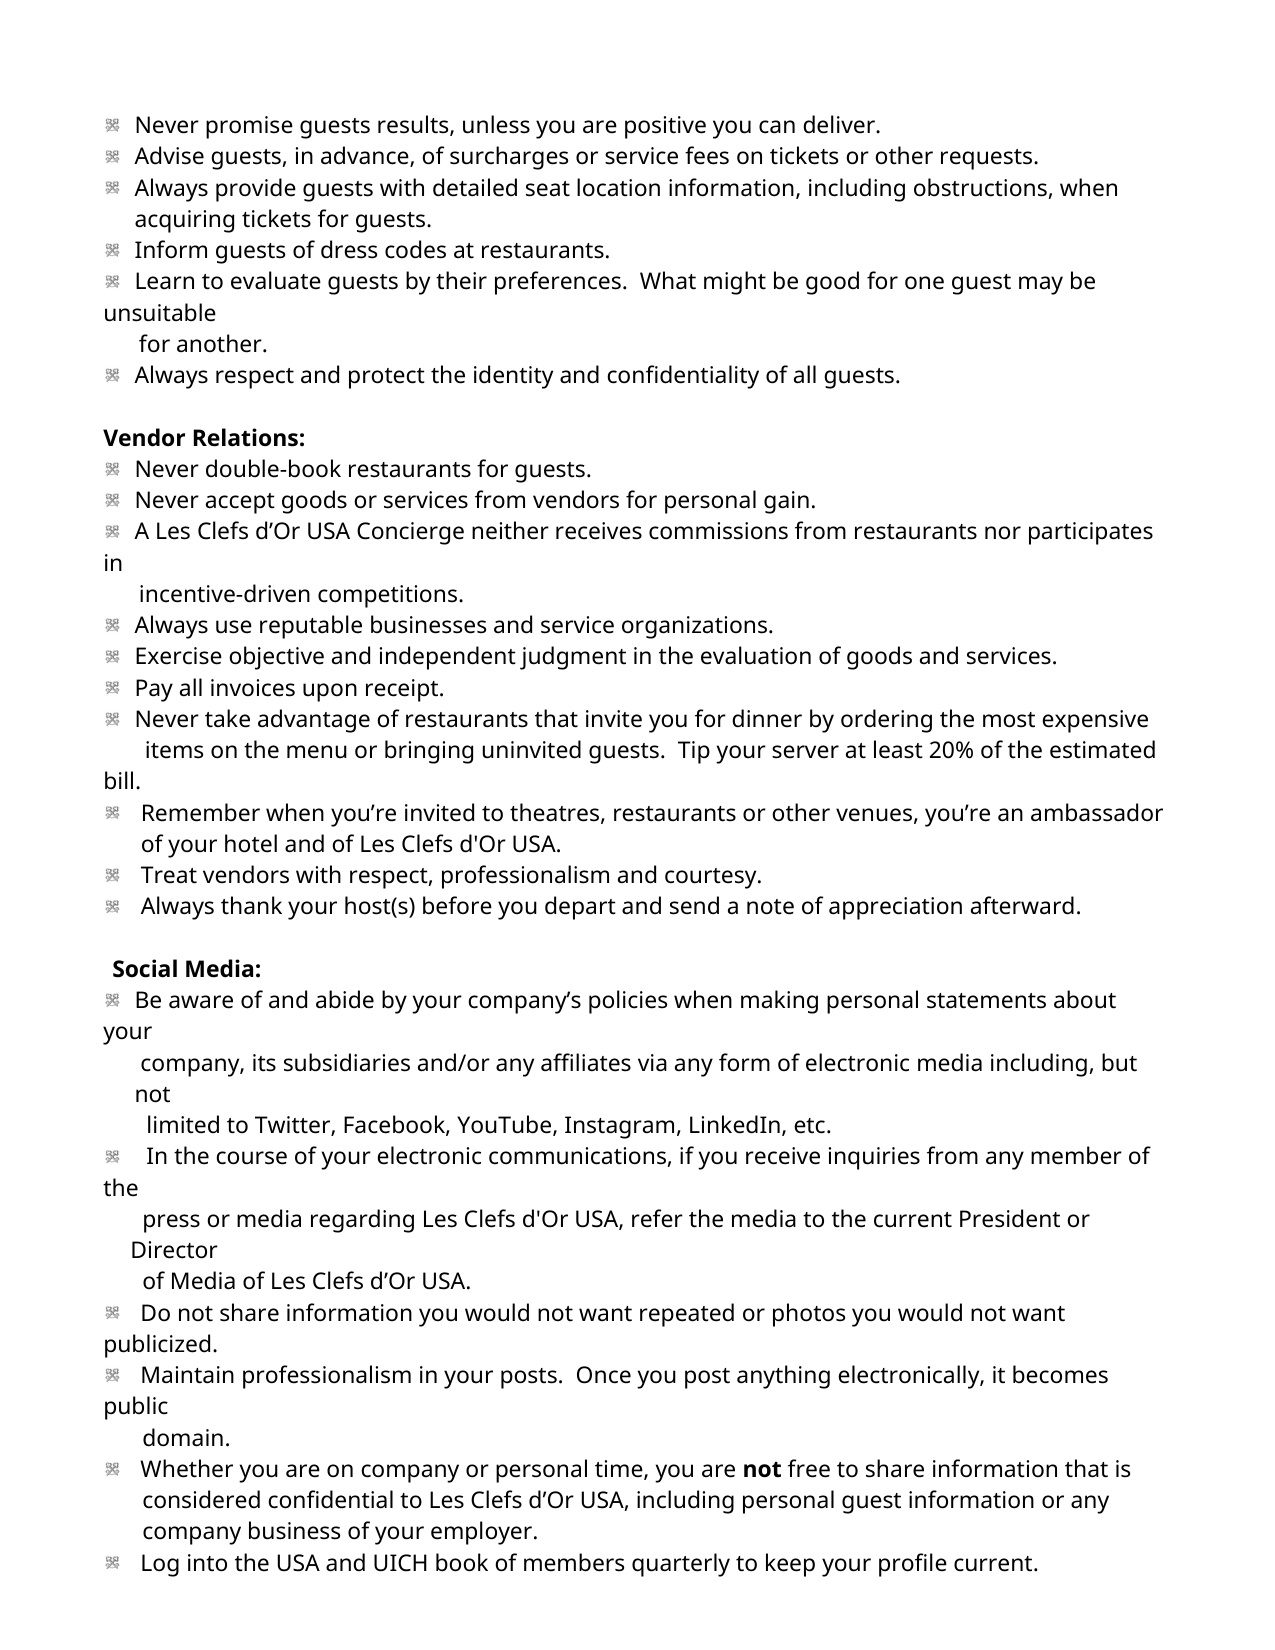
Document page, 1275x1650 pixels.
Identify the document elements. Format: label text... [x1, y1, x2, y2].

list A Les Clefs d’Or USA Concierge neither receives commissions from restaurants nor participates in incentive-driven competitions. [103, 515, 1170, 609]
text Vendor Relations: [103, 422, 1170, 453]
list Pay all invoices upon receipt. [103, 672, 1170, 703]
text domain. [130, 1422, 1170, 1453]
text items on the menu or bringing uninvited guests. Tip your server at least 20% of the estimated bill. [103, 734, 1170, 797]
list Inform guests of dress codes at restaurants. [103, 234, 1170, 265]
picture [104, 616, 120, 634]
list In the course of your electronic communications, if you receive inquiries from any member of the [103, 1140, 1170, 1203]
list Whether you are on company or personal time, you are not free to share information that is [103, 1453, 1170, 1484]
picture [104, 1366, 120, 1384]
list Exercise objective and independent judgment in the evaluation of goods and services. [103, 640, 1170, 672]
picture [104, 273, 120, 290]
picture [104, 1148, 120, 1165]
picture [104, 679, 120, 696]
list Always respect and protect the identity and confidentiality of all guests. [103, 359, 1170, 390]
text limited to Twitter, Facebook, YouTube, Instagram, LinkedIn, etc. [134, 1109, 1170, 1140]
text Social Media: [82, 953, 1170, 984]
text company business of your employer. [130, 1515, 1170, 1547]
text of Media of Les Clefs d’Or USA. [130, 1265, 1170, 1297]
list Remember when you’re invited to theatres, restaurants or other venues, you’re an ambassador of your hotel and of Les Clefs d'Or USA. [103, 797, 1170, 859]
list Log into the USA and UICH book of members quarterly to keep your profile current. [103, 1547, 1170, 1578]
picture [104, 804, 120, 821]
list Always use reputable businesses and service organizations. [103, 609, 1170, 640]
picture [104, 648, 120, 665]
picture [104, 1554, 120, 1571]
picture [104, 179, 120, 196]
picture [104, 366, 120, 384]
picture [104, 991, 120, 1009]
list Do not share information you would not want repeated or photos you would not want publicized. [103, 1297, 1170, 1359]
list Advise guests, in advance, of surcharges or service fees on tickets or other requests. [103, 140, 1170, 172]
list Learn to evaluate guests by their preferences. What might be good for one guest may be unsuitable [103, 265, 1170, 328]
list Never accept goods or services from vendors for personal gain. [103, 484, 1170, 515]
list Always thank your host(s) before you depart and send a note of appreciation afterward. [103, 890, 1170, 922]
text for another. [103, 328, 1170, 359]
text company, its subsidiaries and/or any affiliates via any form of electronic media including, but not [134, 1047, 1170, 1109]
picture [104, 241, 120, 259]
list Always provide guests with detailed seat location information, including obstructions, when [103, 172, 1170, 203]
picture [104, 460, 120, 478]
picture [104, 866, 120, 884]
text press or media regarding Les Clefs d'Or USA, refer the media to the current President or Director [130, 1203, 1170, 1265]
picture [104, 1304, 120, 1321]
picture [104, 898, 120, 915]
picture [104, 148, 120, 165]
picture [104, 523, 120, 540]
list Never double-book restaurants for guests. [103, 453, 1170, 484]
text acquiring tickets for guests. [134, 203, 1170, 234]
picture [104, 710, 120, 728]
picture [104, 116, 120, 134]
picture [104, 1460, 120, 1478]
list Never promise guests results, unless you are positive you can deliver. [103, 109, 1170, 140]
list Never take advantage of restaurants that invite you for dinner by ordering the most expensive [103, 703, 1170, 734]
list Be aware of and abide by your company’s policies when making personal statements about your [103, 984, 1170, 1047]
list Treat vendors with respect, professionalism and courtesy. [103, 859, 1170, 890]
picture [104, 491, 120, 509]
text considered confidential to Les Clefs d’Or USA, including personal guest information or any [130, 1484, 1170, 1515]
list Maintain professionalism in your posts. Once you post anything electronically, it becomes public [103, 1359, 1170, 1422]
